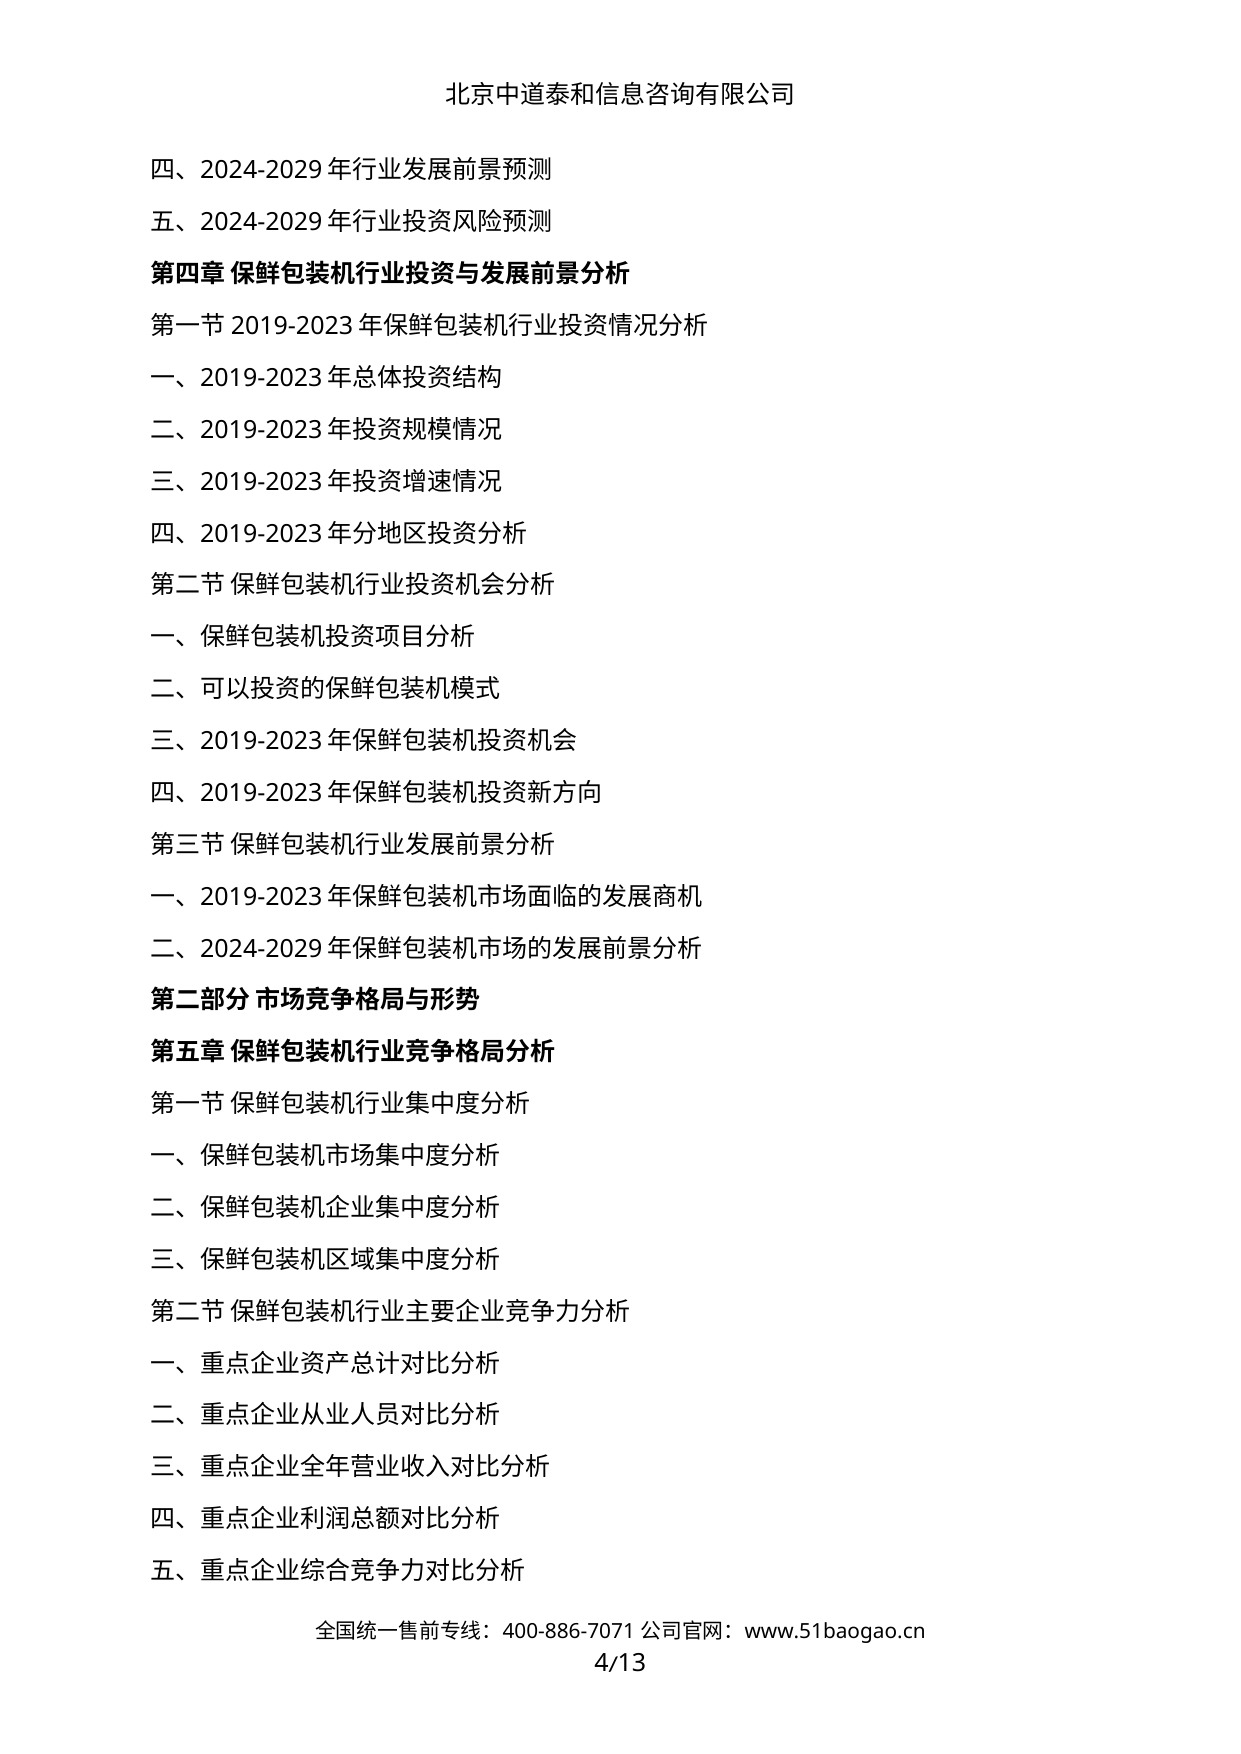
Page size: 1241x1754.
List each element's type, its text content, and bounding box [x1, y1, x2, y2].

text 一、保鲜包装机市场集中度分析 [150, 1136, 1090, 1172]
text 一、保鲜包装机投资项目分析 [150, 617, 1090, 653]
text 第二节 保鲜包装机行业投资机会分析 [150, 565, 1090, 601]
text 三、重点企业全年营业收入对比分析 [150, 1447, 1090, 1483]
text 二、可以投资的保鲜包装机模式 [150, 669, 1090, 705]
text 第二节 保鲜包装机行业主要企业竞争力分析 [150, 1291, 1090, 1327]
text 二、2024-2029年保鲜包装机市场的发展前景分析 [150, 928, 1090, 964]
text 四、2019-2023年分地区投资分析 [150, 513, 1090, 549]
text 第五章 保鲜包装机行业竞争格局分析 [150, 1032, 1090, 1068]
text 三、保鲜包装机区域集中度分析 [150, 1239, 1090, 1276]
text 第四章 保鲜包装机行业投资与发展前景分析 [150, 254, 1090, 290]
text 第一节 2019-2023年保鲜包装机行业投资情况分析 [150, 306, 1090, 342]
text 一、2019-2023年保鲜包装机市场面临的发展商机 [150, 876, 1090, 912]
text 三、2019-2023年投资增速情况 [150, 461, 1090, 497]
text 四、2024-2029年行业发展前景预测 [150, 150, 1090, 186]
text 一、重点企业资产总计对比分析 [150, 1343, 1090, 1379]
text 五、2024-2029年行业投资风险预测 [150, 202, 1090, 238]
text 三、2019-2023年保鲜包装机投资机会 [150, 721, 1090, 757]
text 一、2019-2023年总体投资结构 [150, 357, 1090, 394]
text 第三节 保鲜包装机行业发展前景分析 [150, 824, 1090, 861]
text 四、2019-2023年保鲜包装机投资新方向 [150, 772, 1090, 809]
text 四、重点企业利润总额对比分析 [150, 1499, 1090, 1535]
text 二、保鲜包装机企业集中度分析 [150, 1187, 1090, 1224]
text 五、重点企业综合竞争力对比分析 [150, 1551, 1090, 1587]
text 第一节 保鲜包装机行业集中度分析 [150, 1084, 1090, 1120]
text 第二部分 市场竞争格局与形势 [150, 980, 1090, 1016]
text 二、2019-2023年投资规模情况 [150, 409, 1090, 446]
text 二、重点企业从业人员对比分析 [150, 1395, 1090, 1431]
